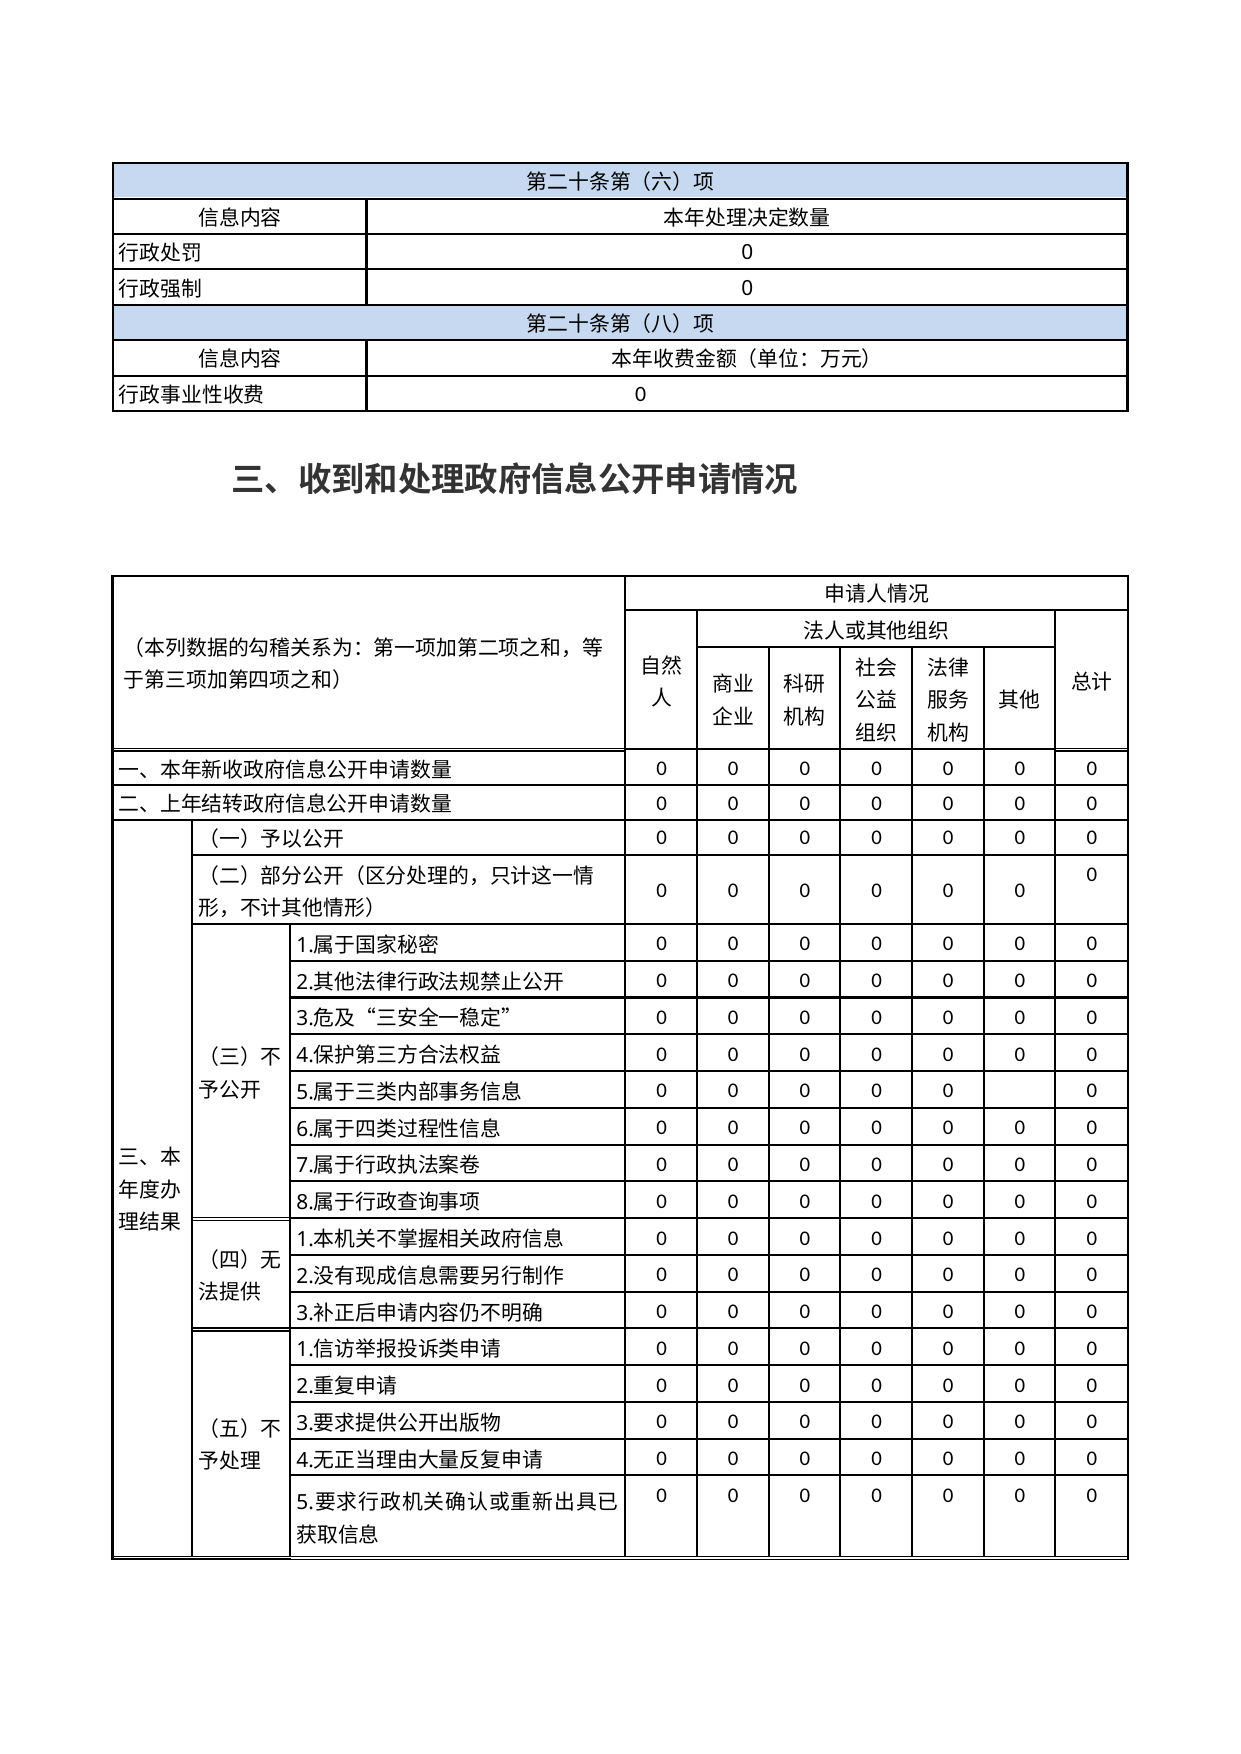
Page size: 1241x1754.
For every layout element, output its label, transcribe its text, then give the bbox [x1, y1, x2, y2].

table_cell 0 [698, 1366, 768, 1401]
table_cell 0 [841, 856, 911, 923]
table_cell 0 [770, 999, 839, 1033]
table_cell 0 [1056, 1072, 1127, 1107]
table_cell 0 [913, 786, 983, 819]
table_cell 0 [1056, 856, 1127, 923]
table_cell 0 [770, 1219, 839, 1254]
table_cell 0 [770, 1440, 839, 1474]
table_cell 5.要求行政机关确认或重新出具已获取信息 [291, 1476, 624, 1556]
table_cell 0 [985, 786, 1054, 819]
table_cell 0 [1056, 752, 1127, 784]
table_cell 0 [1056, 1293, 1127, 1327]
table_cell 0 [770, 750, 839, 784]
table_cell 0 [770, 1109, 839, 1143]
table_cell 自然人 [626, 611, 696, 748]
table_cell 0 [985, 999, 1054, 1033]
table_cell 0 [985, 1182, 1054, 1217]
table_cell 0 [770, 1035, 839, 1070]
table_cell 0 [770, 856, 839, 923]
table_cell 0 [698, 999, 768, 1033]
table_cell 0 [698, 821, 768, 853]
table_cell 6.属于四类过程性信息 [291, 1109, 624, 1143]
table_cell （三）不予公开 [193, 925, 289, 1217]
table_cell 0 [626, 1072, 696, 1107]
table_cell 0 [626, 1329, 696, 1364]
table_cell 0 [913, 999, 983, 1033]
table_cell 0 [1056, 821, 1127, 853]
table_cell 0 [913, 1219, 983, 1254]
table_cell 0 [841, 1403, 911, 1438]
table_cell 0 [913, 1476, 983, 1556]
table_cell 0 [985, 1329, 1054, 1364]
table_cell 0 [841, 1329, 911, 1364]
table_cell 社会公益组织 [841, 648, 911, 748]
table_cell 0 [1056, 1403, 1127, 1438]
table_cell 3.危及“三安全一稳定” [291, 999, 624, 1033]
table_cell 0 [698, 1219, 768, 1254]
table_cell 0 [1056, 1329, 1127, 1364]
table_cell 0 [913, 962, 983, 996]
table_cell 0 [913, 925, 983, 959]
text 三、收到和处理政府信息公开申请情况 [187, 444, 1053, 509]
table_cell 0 [985, 1476, 1054, 1556]
table_cell 0 [841, 1072, 911, 1107]
table_cell 0 [626, 1256, 696, 1291]
table_cell 0 [698, 1182, 768, 1217]
table_cell （四）无法提供 [193, 1221, 289, 1327]
table_cell 科研 机构 [770, 648, 839, 748]
table_cell 4.无正当理由大量反复申请 [291, 1440, 624, 1474]
table_cell 0 [1056, 1440, 1127, 1474]
table_cell 0 [626, 1182, 696, 1217]
table_cell 0 [698, 1329, 768, 1364]
table_cell 0 [626, 821, 696, 853]
table_cell 0 [913, 1035, 983, 1070]
table_cell 0 [913, 1109, 983, 1143]
table_cell 0 [985, 821, 1054, 853]
table_cell 0 [841, 786, 911, 819]
table_cell 0 [770, 1329, 839, 1364]
table_cell 0 [770, 786, 839, 819]
table_cell 0 [770, 1366, 839, 1401]
table_cell 0 [698, 856, 768, 923]
table_cell （五）不予处理 [193, 1332, 289, 1556]
table_cell 7.属于行政执法案卷 [291, 1146, 624, 1180]
table_cell 0 [1056, 1146, 1127, 1180]
table_cell 0 [770, 1182, 839, 1217]
table_header 申请人情况 [626, 577, 1127, 609]
table_cell 0 [1056, 925, 1127, 959]
table_cell 2.其他法律行政法规禁止公开 [291, 962, 624, 996]
table_cell 0 [985, 925, 1054, 959]
table_cell 0 [913, 1329, 983, 1364]
table_cell 0 [1056, 1182, 1127, 1217]
table_cell 0 [841, 1256, 911, 1291]
table_cell 0 [1056, 1109, 1127, 1143]
table_cell 2.没有现成信息需要另行制作 [291, 1256, 624, 1291]
table_cell 2.重复申请 [291, 1366, 624, 1401]
table_cell 信息内容 [114, 200, 365, 233]
table_cell 0 [770, 1146, 839, 1180]
table_cell 0 [698, 1035, 768, 1070]
table_cell 0 [841, 750, 911, 784]
table_cell 0 [770, 962, 839, 996]
table_cell 0 [985, 1219, 1054, 1254]
table_cell 0 [985, 962, 1054, 996]
table_cell 0 [841, 925, 911, 959]
table_cell 0 [626, 1293, 696, 1327]
table_cell 0 [1056, 1035, 1127, 1070]
table_cell 1.信访举报投诉类申请 [291, 1329, 624, 1364]
table_cell 0 [368, 377, 1126, 410]
table_cell 0 [985, 1256, 1054, 1291]
table_cell 0 [841, 999, 911, 1033]
table_cell 0 [1056, 1366, 1127, 1401]
table_cell 0 [985, 1109, 1054, 1143]
table_cell 0 [698, 1072, 768, 1107]
table_cell 0 [1056, 999, 1127, 1033]
table_cell 0 [770, 1293, 839, 1327]
table_cell 0 [913, 821, 983, 853]
table_cell 0 [913, 1293, 983, 1327]
table_cell 一、本年新收政府信息公开申请数量 [114, 752, 624, 784]
table_cell 0 [985, 1366, 1054, 1401]
table_cell 0 [913, 856, 983, 923]
table_cell 第二十条第（八）项 [114, 306, 1126, 339]
table_cell 本年处理决定数量 [368, 200, 1126, 233]
table_cell 3.补正后申请内容仍不明确 [291, 1293, 624, 1327]
table_cell 第二十条第（六）项 [114, 164, 1126, 197]
table_cell 0 [698, 1440, 768, 1474]
table_cell 0 [626, 1219, 696, 1254]
table_cell 三、本年度办理结果 [114, 821, 191, 1556]
table_cell 0 [626, 1146, 696, 1180]
table_cell 0 [626, 1476, 696, 1556]
table_cell 二、上年结转政府信息公开申请数量 [114, 786, 624, 819]
table_cell [985, 1072, 1054, 1107]
table_cell 0 [626, 1035, 696, 1070]
table_cell 0 [841, 1109, 911, 1143]
table_cell 0 [626, 856, 696, 923]
table_cell 0 [913, 1072, 983, 1107]
table_cell 0 [1056, 962, 1127, 996]
table_cell 0 [985, 1440, 1054, 1474]
table_cell 0 [626, 1366, 696, 1401]
table_cell 1.属于国家秘密 [291, 925, 624, 959]
table_cell 0 [698, 1476, 768, 1556]
table_cell 行政强制 [114, 270, 365, 304]
table_cell 0 [913, 750, 983, 784]
table_cell 0 [985, 1293, 1054, 1327]
table_cell 0 [698, 925, 768, 959]
table_cell 0 [698, 1403, 768, 1438]
table_cell 0 [368, 235, 1126, 268]
table_cell 0 [698, 1109, 768, 1143]
table_cell 0 [841, 1366, 911, 1401]
table_cell 0 [985, 1035, 1054, 1070]
table_cell 0 [626, 962, 696, 996]
table_cell 0 [770, 1403, 839, 1438]
table_cell 行政处罚 [114, 235, 365, 268]
table_cell 0 [841, 1182, 911, 1217]
table_cell 0 [985, 750, 1054, 784]
table_cell 总计 [1056, 611, 1127, 748]
table_cell 0 [626, 750, 696, 784]
table_cell 0 [770, 821, 839, 853]
table_cell 0 [985, 856, 1054, 923]
table_cell 0 [913, 1440, 983, 1474]
table_cell 信息内容 [114, 341, 365, 374]
table_cell 0 [698, 1293, 768, 1327]
table_cell 0 [626, 999, 696, 1033]
table_cell 0 [913, 1403, 983, 1438]
table_cell 0 [626, 786, 696, 819]
table_cell 0 [626, 1440, 696, 1474]
table_cell 0 [1056, 1476, 1127, 1556]
table_cell 0 [1056, 1256, 1127, 1291]
table_cell 0 [913, 1256, 983, 1291]
table_cell 0 [841, 1293, 911, 1327]
table_cell 0 [841, 1476, 911, 1556]
table_cell 0 [1056, 1219, 1127, 1254]
table_cell 本年收费金额（单位：万元） [368, 341, 1126, 374]
table_cell 商业 企业 [698, 648, 768, 748]
table_cell 行政事业性收费 [114, 377, 365, 410]
table_cell 0 [770, 1256, 839, 1291]
table_cell 0 [841, 1035, 911, 1070]
table_cell 0 [698, 1256, 768, 1291]
table_cell 4.保护第三方合法权益 [291, 1035, 624, 1070]
table_cell 0 [841, 1440, 911, 1474]
table_cell 1.本机关不掌握相关政府信息 [291, 1219, 624, 1254]
table_cell 0 [626, 1109, 696, 1143]
table_cell 0 [698, 750, 768, 784]
table_cell 0 [913, 1366, 983, 1401]
table_cell 0 [913, 1182, 983, 1217]
table_cell 0 [841, 1146, 911, 1180]
table_cell 0 [698, 962, 768, 996]
table_cell 8.属于行政查询事项 [291, 1182, 624, 1217]
table_cell 0 [770, 925, 839, 959]
table_cell 0 [626, 1403, 696, 1438]
table_cell 0 [841, 962, 911, 996]
table_cell 0 [841, 821, 911, 853]
table_cell 3.要求提供公开出版物 [291, 1403, 624, 1438]
table_cell 0 [913, 1146, 983, 1180]
table_cell 0 [1056, 786, 1127, 819]
table_cell 0 [770, 1476, 839, 1556]
table_cell 0 [770, 1072, 839, 1107]
table_cell 0 [626, 925, 696, 959]
table_header （本列数据的勾稽关系为：第一项加第二项之和，等于第三项加第四项之和） [114, 577, 624, 748]
table_cell 法律服务机构 [913, 648, 983, 748]
table_cell （二）部分公开（区分处理的，只计这一情形，不计其他情形） [193, 856, 624, 923]
table_cell 0 [841, 1219, 911, 1254]
table_cell 5.属于三类内部事务信息 [291, 1072, 624, 1107]
table_cell 0 [368, 270, 1126, 304]
table_cell 0 [985, 1146, 1054, 1180]
table_cell 0 [985, 1403, 1054, 1438]
table_cell 0 [698, 1146, 768, 1180]
table_cell 0 [698, 786, 768, 819]
table_cell 其他 [985, 648, 1054, 748]
table_cell （一）予以公开 [193, 821, 624, 853]
table_cell 法人或其他组织 [698, 611, 1054, 646]
